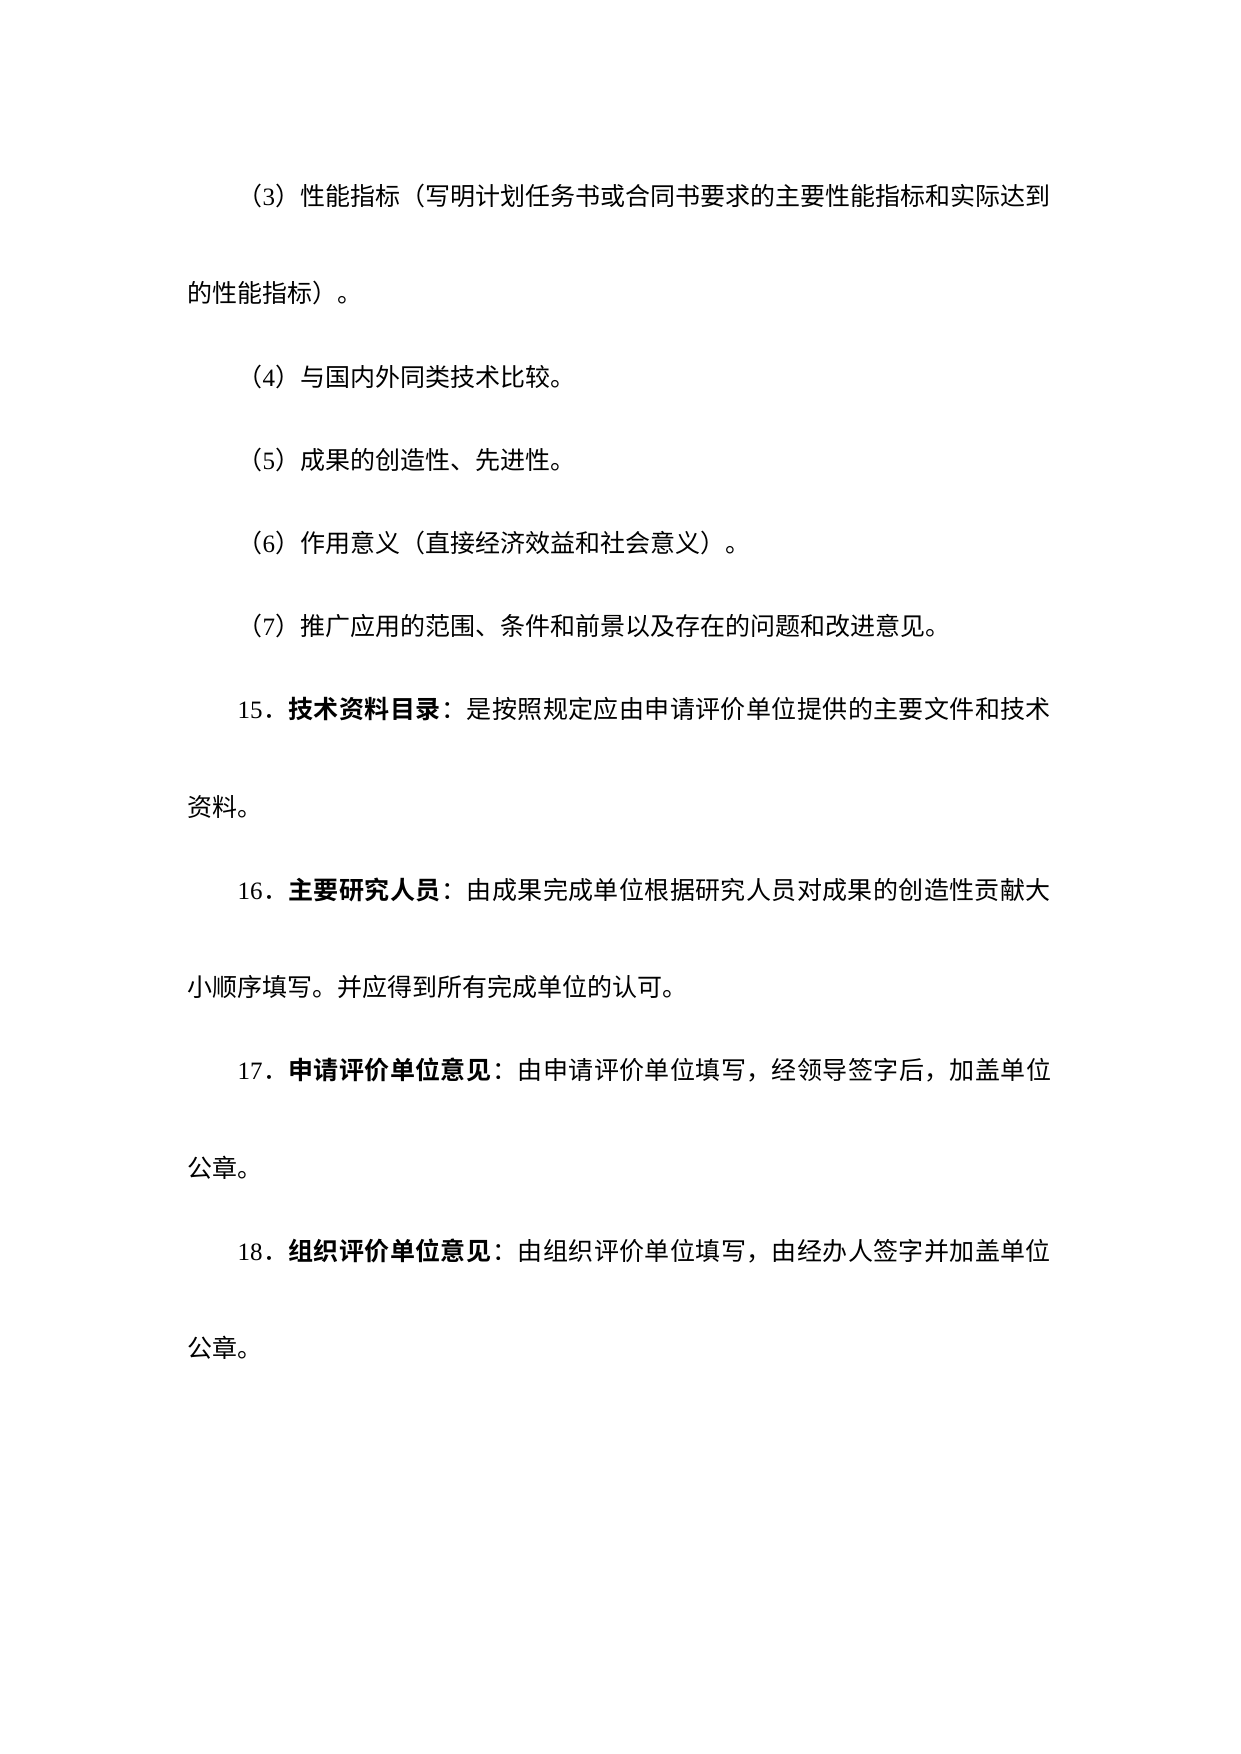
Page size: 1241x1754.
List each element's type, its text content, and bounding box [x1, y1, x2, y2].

text （3）性能指标（写明计划任务书或合同书要求的主要性能指标和实际达到的性能指标）。 [187, 162, 1053, 324]
text （6）作用意义（直接经济效益和社会意义）。 [187, 509, 1053, 574]
text 15．技术资料目录：是按照规定应由申请评价单位提供的主要文件和技术资料。 [187, 675, 1053, 838]
text （4）与国内外同类技术比较。 [187, 343, 1053, 408]
text 18．组织评价单位意见：由组织评价单位填写，由经办人签字并加盖单位公章。 [187, 1217, 1053, 1379]
text （7）推广应用的范围、条件和前景以及存在的问题和改进意见。 [187, 592, 1053, 657]
text 16．主要研究人员：由成果完成单位根据研究人员对成果的创造性贡献大小顺序填写。并应得到所有完成单位的认可。 [187, 856, 1053, 1018]
text 17．申请评价单位意见：由申请评价单位填写，经领导签字后，加盖单位公章。 [187, 1036, 1053, 1199]
text （5）成果的创造性、先进性。 [187, 426, 1053, 491]
